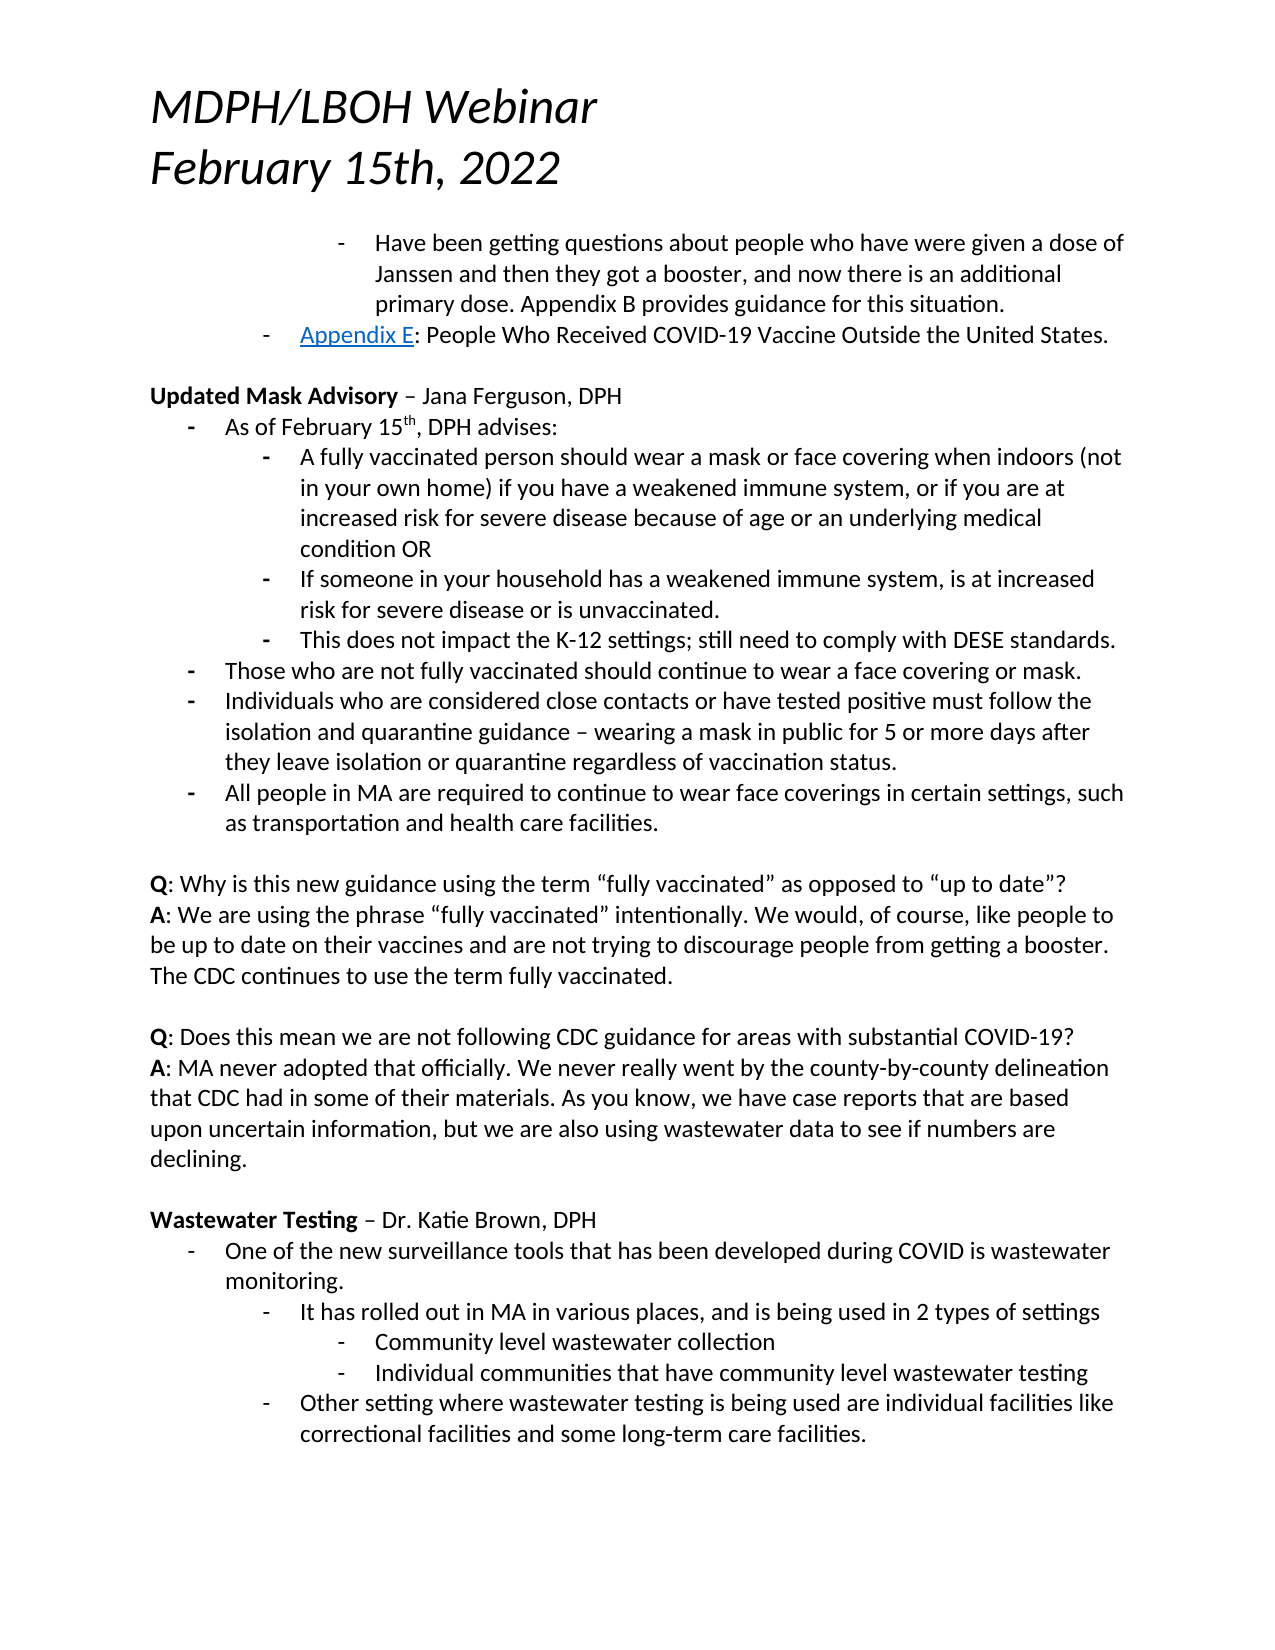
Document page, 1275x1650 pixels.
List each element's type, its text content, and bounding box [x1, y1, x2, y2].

list All people in MA are required to continue to wear face coverings in certain settings, such as transportation and health care facilities. [187, 777, 1125, 838]
list Appendix E: People Who Received COVID-19 Vaccine Outside the United States. [262, 319, 1125, 350]
text Updated Mask Advisory – Jana Ferguson, DPH [150, 380, 1125, 411]
list It has rolled out in MA in various places, and is being used in 2 types of settings [262, 1296, 1125, 1326]
text Wastewater Testing – Dr. Katie Brown, DPH [150, 1204, 1125, 1235]
list This does not impact the K-12 settings; still need to comply with DESE standards. [262, 624, 1125, 655]
text Q: Why is this new guidance using the term “fully vaccinated” as opposed to “up to date”? [150, 868, 1125, 899]
list Individuals who are considered close contacts or have tested positive must follow the isolation and quarantine guidance – wearing a mask in public for 5 or more days after they leave isolation or quarantine regardless of vaccination status. [187, 685, 1125, 777]
list Individual communities that have community level wastewater testing [337, 1357, 1125, 1387]
list If someone in your household has a weakened immune system, is at increased risk for severe disease or is unvaccinated. [262, 563, 1125, 624]
list A fully vaccinated person should wear a mask or face covering when indoors (not in your own home) if you have a weakened immune system, or if you are at increased risk for severe disease because of age or an underlying medical condition OR [262, 441, 1125, 563]
list Community level wastewater collection [337, 1326, 1125, 1357]
list One of the new surveillance tools that has been developed during COVID is wastewater monitoring. [187, 1235, 1125, 1296]
list As of February 15th, DPH advises: [187, 411, 1125, 441]
list Have been getting questions about people who have were given a dose of Janssen and then they got a booster, and now there is an additional primary dose. Appendix B provides guidance for this situation. [337, 228, 1125, 319]
list Those who are not fully vaccinated should continue to wear a face covering or mask. [187, 655, 1125, 685]
text A: MA never adopted that officially. We never really went by the county-by-county delineation that CDC had in some of their materials. As you know, we have case reports that are based upon uncertain information, but we are also using wastewater data to see if numbers are declining. [150, 1052, 1125, 1174]
list Other setting where wastewater testing is being used are individual facilities like correctional facilities and some long-term care facilities. [262, 1387, 1125, 1448]
text Q: Does this mean we are not following CDC guidance for areas with substantial COVID-19? [150, 1021, 1125, 1052]
text A: We are using the phrase “fully vaccinated” intentionally. We would, of course, like people to be up to date on their vaccines and are not trying to discourage people from getting a booster. The CDC continues to use the term fully vaccinated. [150, 899, 1125, 991]
